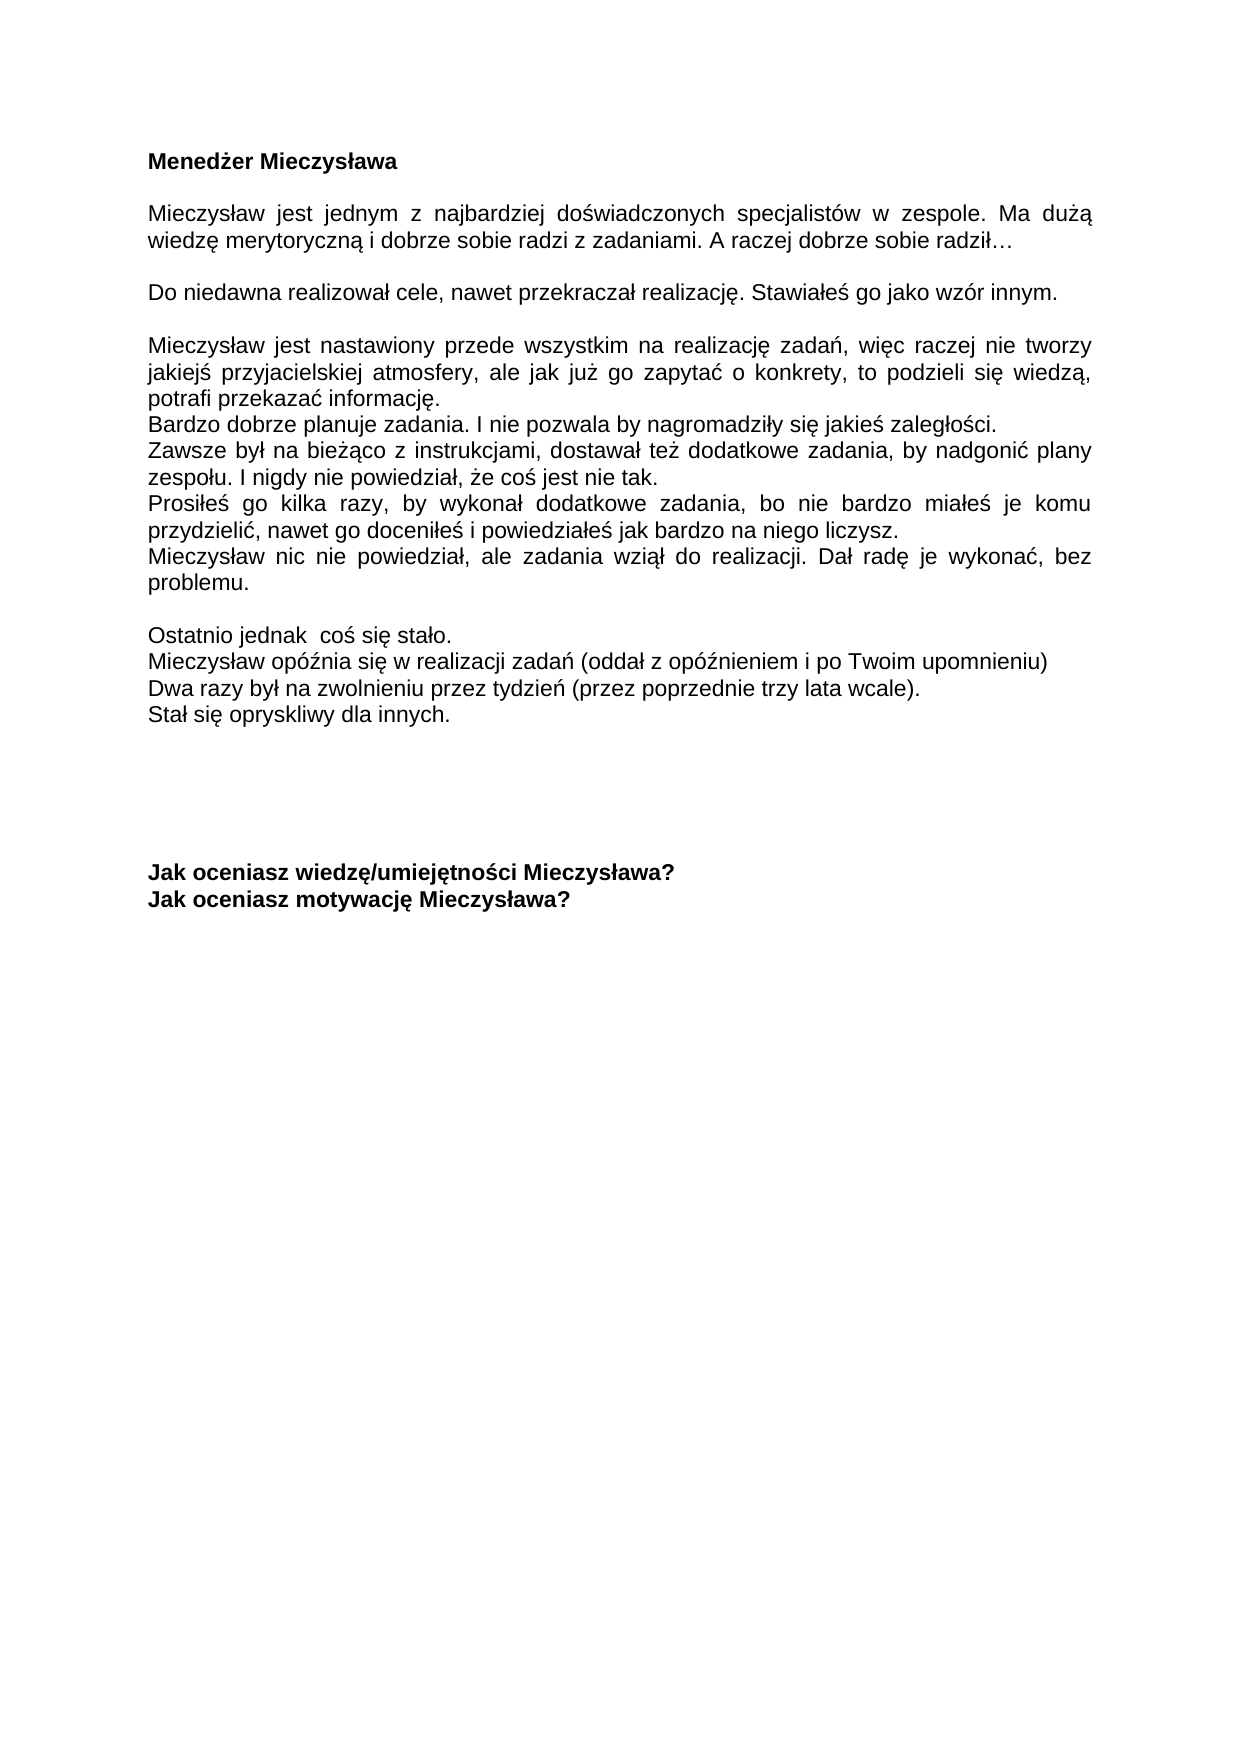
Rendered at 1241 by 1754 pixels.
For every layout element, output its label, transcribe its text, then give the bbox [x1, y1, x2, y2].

text Jak oceniasz motywację Mieczysława? [148, 886, 1093, 912]
text Bardzo dobrze planuje zadania. I nie pozwala by nagromadziły się jakieś zaległości. [148, 411, 1093, 437]
text Mieczysław jest nastawiony przede wszystkim na realizację zadań, więc raczej nie tworzy jakiejś przyjacielskiej atmosfery, ale jak już go zapytać o konkrety, to podzieli się wiedzą, potrafi przekazać informację. [148, 332, 1093, 411]
text Jak oceniasz wiedzę/umiejętności Mieczysława? [148, 859, 1093, 886]
text Zawsze był na bieżąco z instrukcjami, dostawał też dodatkowe zadania, by nadgonić plany zespołu. I nigdy nie powiedział, że coś jest nie tak. [148, 437, 1093, 490]
text Ostatnio jednak coś się stało. [148, 622, 1093, 648]
text Mieczysław jest jednym z najbardziej doświadczonych specjalistów w zespole. Ma dużą wiedzę merytoryczną i dobrze sobie radzi z zadaniami. A raczej dobrze sobie radził… [148, 200, 1093, 253]
text Menedżer Mieczysława [148, 148, 1093, 174]
text Do niedawna realizował cele, nawet przekraczał realizację. Stawiałeś go jako wzór innym. [148, 279, 1093, 306]
text Prosiłeś go kilka razy, by wykonał dodatkowe zadania, bo nie bardzo miałeś je komu przydzielić, nawet go doceniłeś i powiedziałeś jak bardzo na niego liczysz. [148, 490, 1093, 543]
text Mieczysław nic nie powiedział, ale zadania wziął do realizacji. Dał radę je wykonać, bez problemu. [148, 543, 1093, 596]
text Dwa razy był na zwolnieniu przez tydzień (przez poprzednie trzy lata wcale). [148, 675, 1093, 701]
text Mieczysław opóźnia się w realizacji zadań (oddał z opóźnieniem i po Twoim upomnieniu) [148, 648, 1093, 675]
text Stał się opryskliwy dla innych. [148, 701, 1093, 727]
